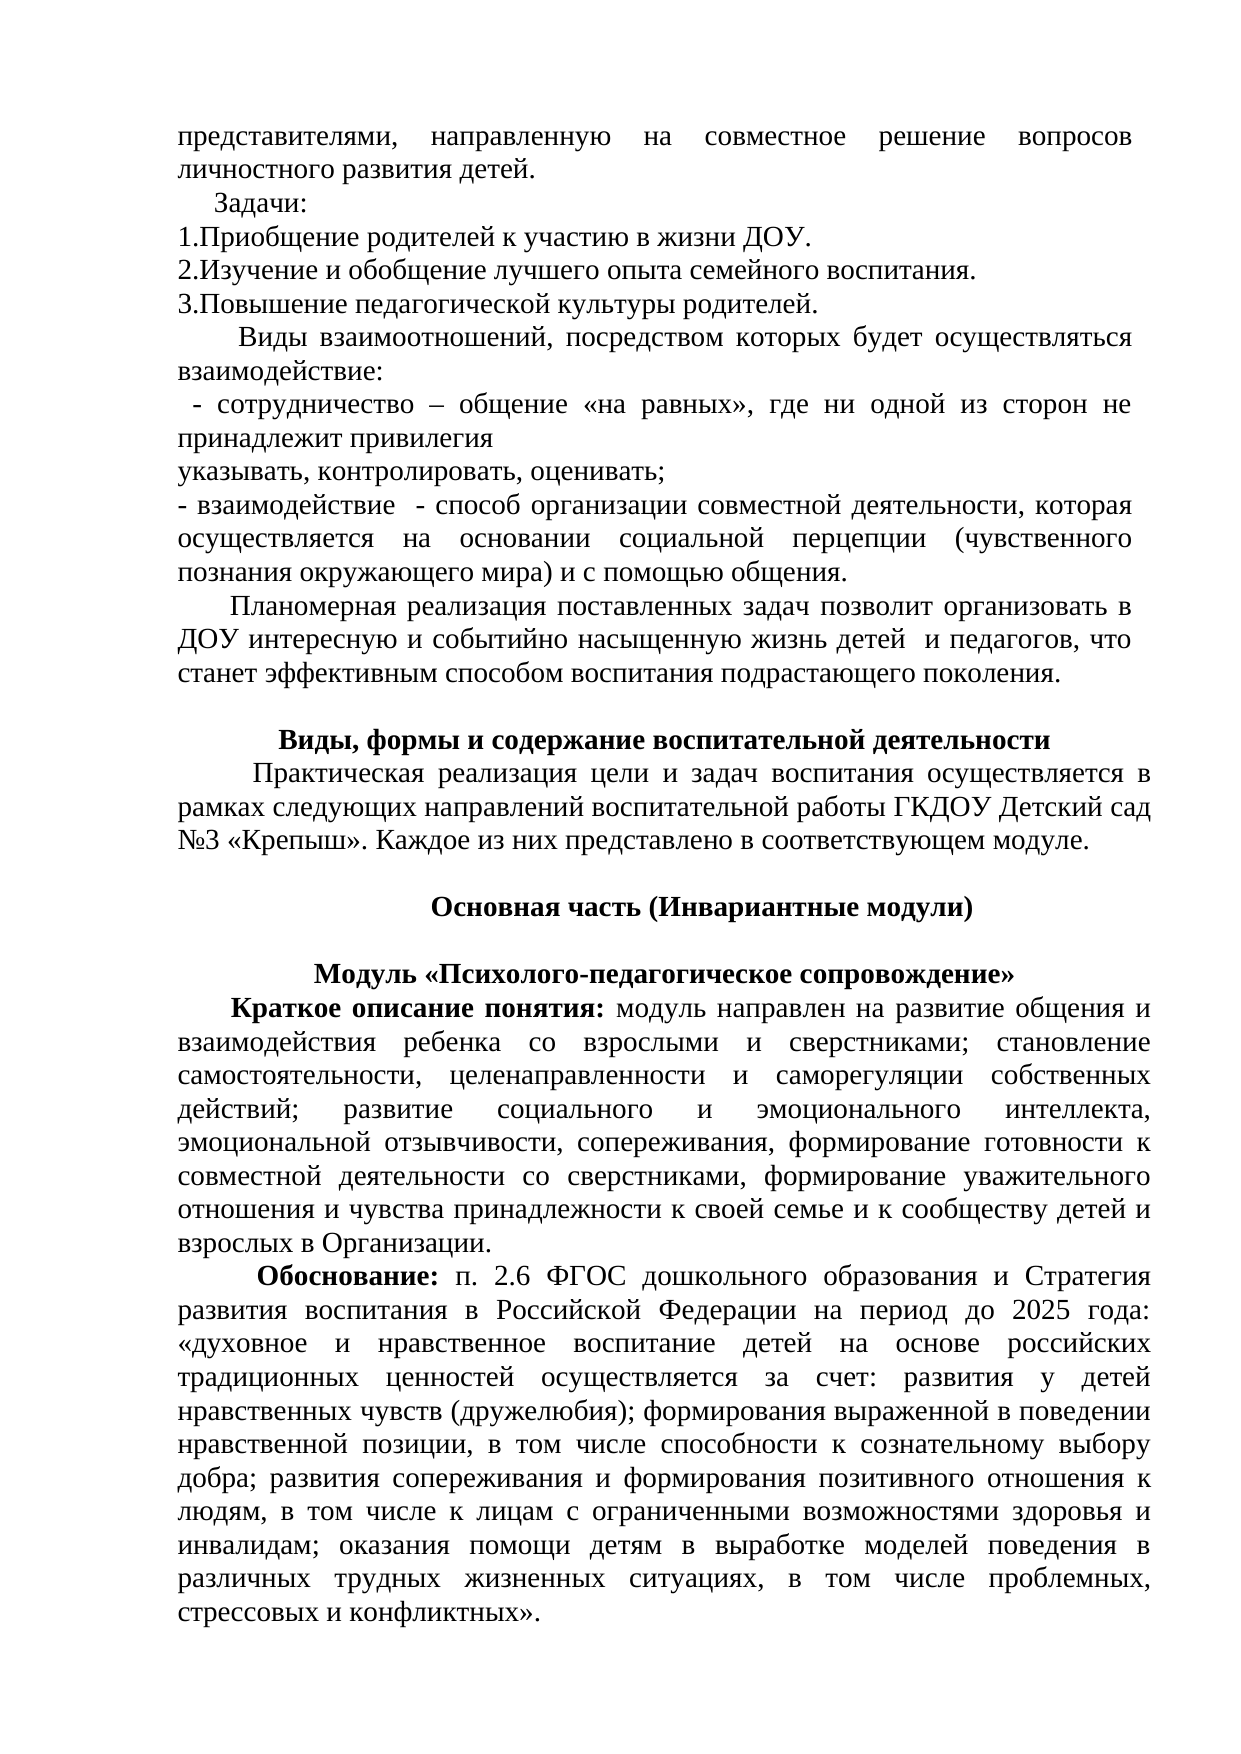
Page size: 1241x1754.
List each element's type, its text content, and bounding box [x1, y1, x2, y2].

text Задачи: [177, 185, 1133, 219]
text 3.Повышение педагогической культуры родителей. [177, 286, 1133, 319]
text Виды взаимоотношений, посредством которых будет осуществляться взаимодействие: [177, 319, 1133, 386]
text 2.Изучение и обобщение лучшего опыта семейного воспитания. [177, 252, 1133, 286]
text Модуль «Психолого-педагогическое сопровождение» [177, 957, 1152, 990]
text Основная часть (Инвариантные модули) [177, 889, 1152, 923]
text 1.Приобщение родителей к участию в жизни ДОУ. [177, 219, 1133, 252]
text - взаимодействие - способ организации совместной деятельности, которая осуществляется на основании социальной перцепции (чувственного познания окружающего мира) и с помощью общения. [177, 487, 1133, 588]
text представителями, направленную на совместное решение вопросов личностного развития детей. [177, 118, 1133, 185]
text Обоснование: п. 2.6 ФГОС дошкольного образования и Стратегия развития воспитания в Российской Федерации на период до 2025 года: «духовное и нравственное воспитание детей на основе российских традиционных ценностей осуществляется за счет: развития у детей нравственных чувств (дружелюбия); формирования выраженной в поведении нравственной позиции, в том числе способности к сознательному выбору добра; развития сопереживания и формирования позитивного отношения к людям, в том числе к лицам с ограниченными возможностями здоровья и инвалидам; оказания помощи детям в выработке моделей поведения в различных трудных жизненных ситуациях, в том числе проблемных, стрессовых и конфликтных». [177, 1258, 1152, 1627]
text Практическая реализация цели и задач воспитания осуществляется в рамках следующих направлений воспитательной работы ГКДОУ Детский сад №3 «Крепыш». Каждое из них представлено в соответствующем модуле. [177, 755, 1152, 856]
text Краткое описание понятия: модуль направлен на развитие общения и взаимодействия ребенка со взрослыми и сверстниками; становление самостоятельности, целенаправленности и саморегуляции собственных действий; развитие социального и эмоционального интеллекта, эмоциональной отзывчивости, сопереживания, формирование готовности к совместной деятельности со сверстниками, формирование уважительного отношения и чувства принадлежности к своей семье и к сообществу детей и взрослых в Организации. [177, 990, 1152, 1258]
text Виды, формы и содержание воспитательной деятельности [177, 722, 1152, 755]
text - сотрудничество – общение «на равных», где ни одной из сторон не принадлежит привилегия [177, 386, 1133, 453]
text указывать, контролировать, оценивать; [177, 453, 1133, 487]
text Планомерная реализация поставленных задач позволит организовать в ДОУ интересную и событийно насыщенную жизнь детей и педагогов, что станет эффективным способом воспитания подрастающего поколения. [177, 588, 1133, 688]
